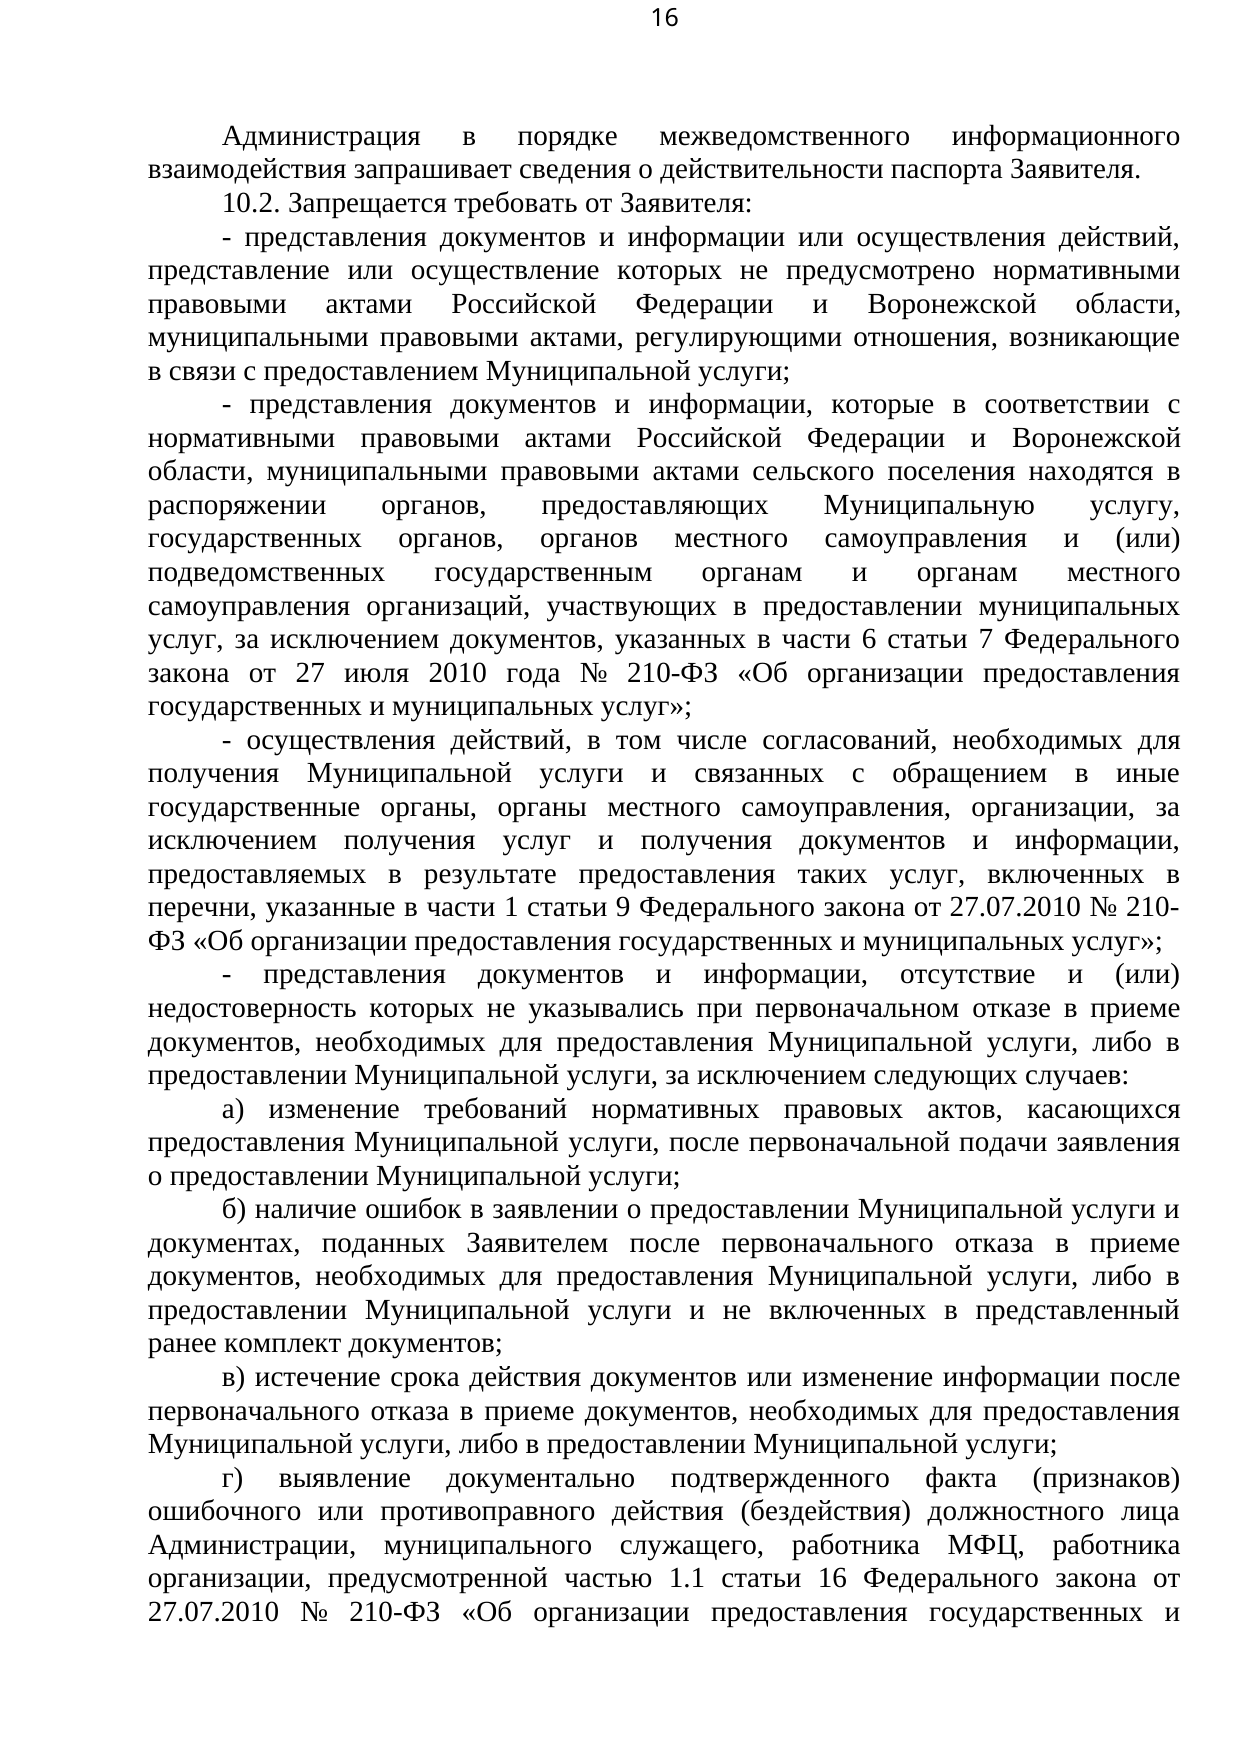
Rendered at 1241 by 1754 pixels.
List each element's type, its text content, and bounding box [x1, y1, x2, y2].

text - представления документов и информации или осуществления действий, представление или осуществление которых не предусмотрено нормативными правовыми актами Российской Федерации и Воронежской области, муниципальными правовыми актами, регулирующими отношения, возникающие в связи с предоставлением Муниципальной услуги; [148, 219, 1181, 386]
text б) наличие ошибок в заявлении о предоставлении Муниципальной услуги и документах, поданных Заявителем после первоначального отказа в приеме документов, необходимых для предоставления Муниципальной услуги, либо в предоставлении Муниципальной услуги и не включенных в представленный ранее комплект документов; [148, 1191, 1181, 1359]
text - представления документов и информации, отсутствие и (или) недостоверность которых не указывались при первоначальном отказе в приеме документов, необходимых для предоставления Муниципальной услуги, либо в предоставлении Муниципальной услуги, за исключением следующих случаев: [148, 957, 1181, 1091]
text а) изменение требований нормативных правовых актов, касающихся предоставления Муниципальной услуги, после первоначальной подачи заявления о предоставлении Муниципальной услуги; [148, 1091, 1181, 1191]
text в) истечение срока действия документов или изменение информации после первоначального отказа в приеме документов, необходимых для предоставления Муниципальной услуги, либо в предоставлении Муниципальной услуги; [148, 1359, 1181, 1460]
text Администрация в порядке межведомственного информационного взаимодействия запрашивает сведения о действительности паспорта Заявителя. [148, 118, 1181, 185]
text - представления документов и информации, которые в соответствии с нормативными правовыми актами Российской Федерации и Воронежской области, муниципальными правовыми актами сельского поселения находятся в распоряжении органов, предоставляющих Муниципальную услугу, государственных органов, органов местного самоуправления и (или) подведомственных государственным органам и органам местного самоуправления организаций, участвующих в предоставлении муниципальных услуг, за исключением документов, указанных в части 6 статьи 7 Федерального закона от 27 июля 2010 года № 210-ФЗ «Об организации предоставления государственных и муниципальных услуг»; [148, 386, 1181, 722]
text 10.2. Запрещается требовать от Заявителя: [148, 185, 1181, 219]
text - осуществления действий, в том числе согласований, необходимых для получения Муниципальной услуги и связанных с обращением в иные государственные органы, органы местного самоуправления, организации, за исключением получения услуг и получения документов и информации, предоставляемых в результате предоставления таких услуг, включенных в перечни, указанные в части 1 статьи 9 Федерального закона от 27.07.2010 № 210-ФЗ «Об организации предоставления государственных и муниципальных услуг»; [148, 722, 1181, 957]
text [148, 1460, 1181, 1627]
